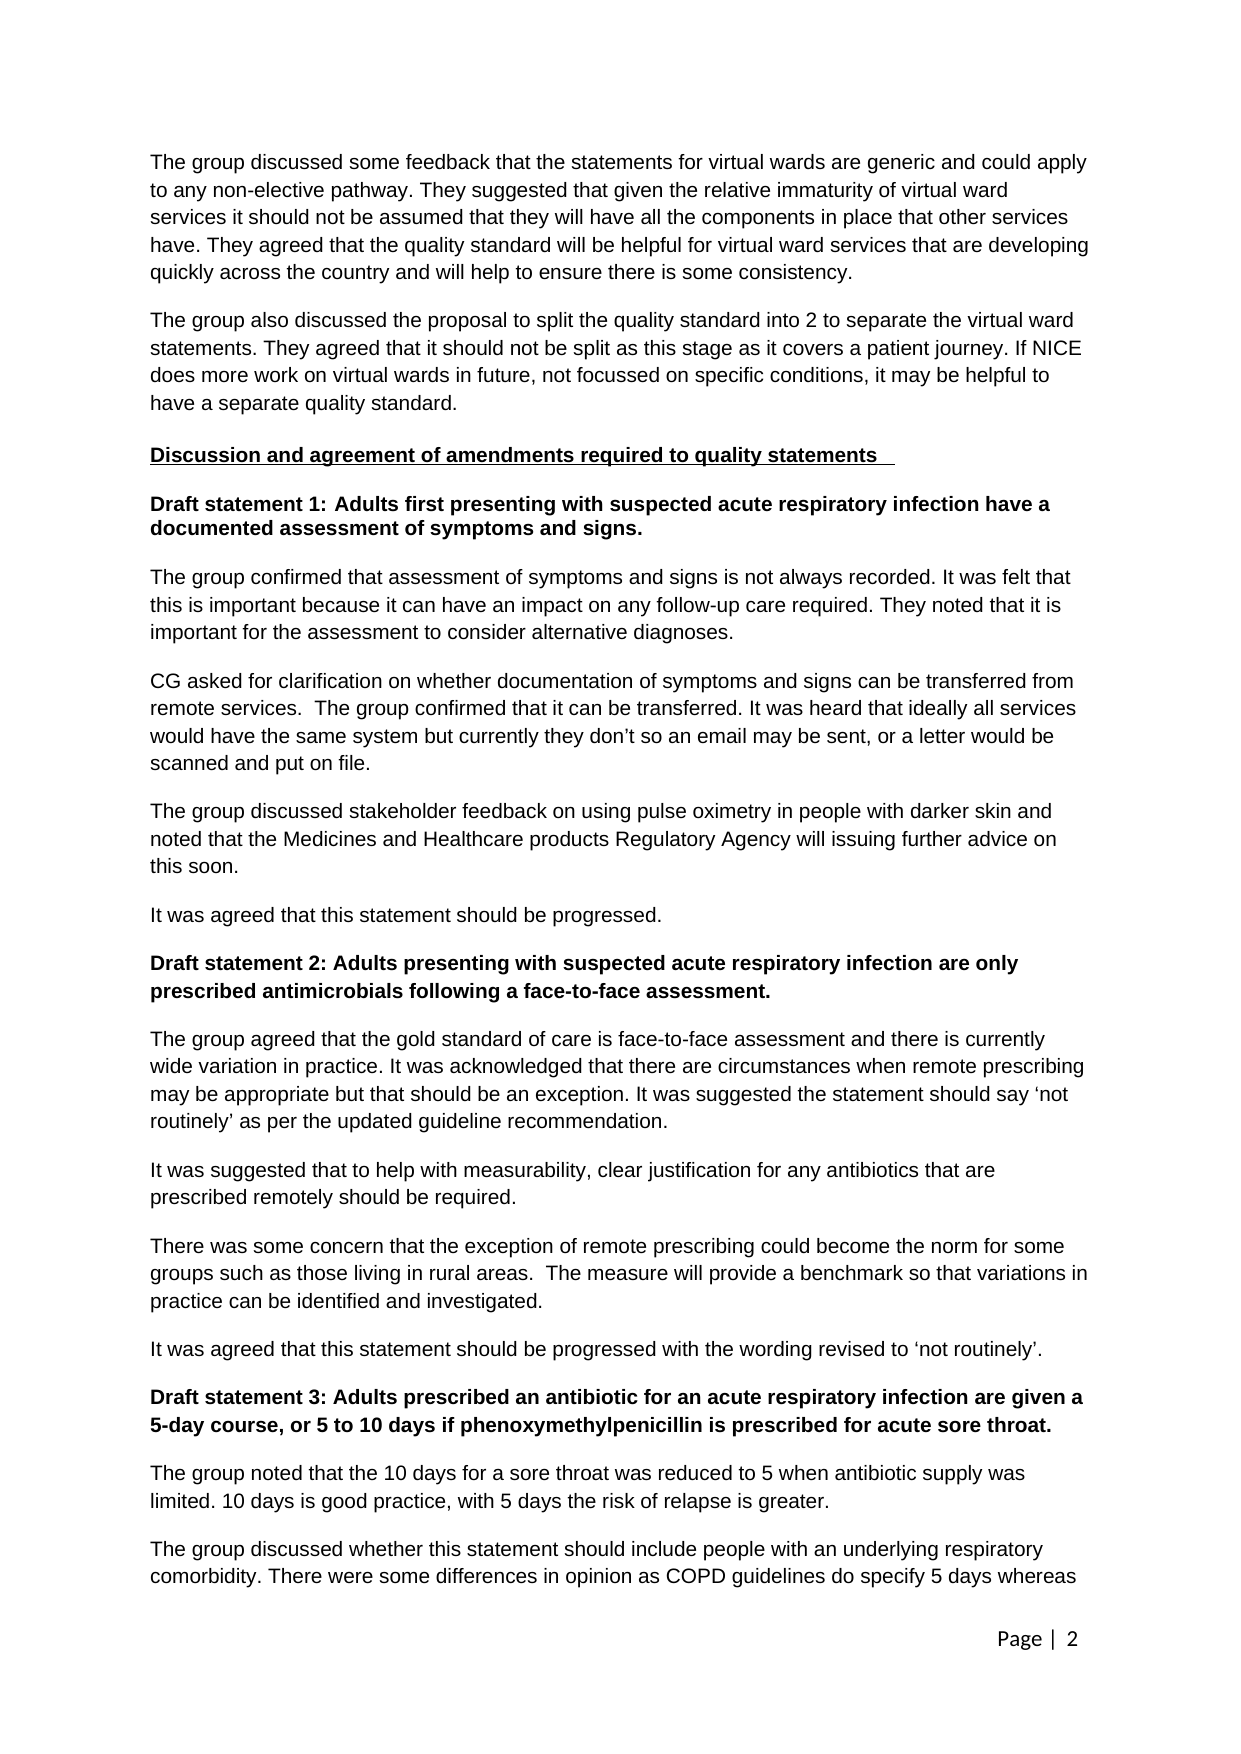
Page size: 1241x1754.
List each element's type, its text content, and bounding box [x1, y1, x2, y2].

text The group discussed some feedback that the statements for virtual wards are generic and could apply to any non-elective pathway. They suggested that given the relative immaturity of virtual ward services it should not be assumed that they will have all the components in place that other services have. They agreed that the quality standard will be helpful for virtual ward services that are developing quickly across the country and will help to ensure there is some consistency. [150, 150, 1090, 284]
text The group agreed that the gold standard of care is face-to-face assessment and there is currently wide variation in practice. It was acknowledged that there are circumstances when remote prescribing may be appropriate but that should be an exception. It was suggested the statement should say ‘not routinely’ as per the updated guideline recommendation. [150, 1027, 1090, 1133]
text CG asked for clarification on whether documentation of symptoms and signs can be transferred from remote services. The group confirmed that it can be transferred. It was heard that ideally all services would have the same system but currently they don’t so an email may be sent, or a letter would be scanned and put on file. [150, 668, 1090, 775]
text It was suggested that to help with measurability, clear justification for any antibiotics that are prescribed remotely should be required. [150, 1158, 1090, 1209]
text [150, 1537, 1090, 1588]
text Draft statement 2: Adults presenting with suspected acute respiratory infection are only prescribed antimicrobials following a face-to-face assessment. [150, 951, 1090, 1002]
list Discussion and agreement of amendments required to quality statements [150, 443, 1090, 467]
text It was agreed that this statement should be progressed with the wording revised to ‘not routinely’. [150, 1337, 1090, 1361]
text The group also discussed the proposal to split the quality standard into 2 to separate the virtual ward statements. They agreed that it should not be split as this stage as it covers a patient journey. If NICE does more work on virtual wards in future, not focussed on specific conditions, it may be helpful to have a separate quality standard. [150, 308, 1090, 415]
text There was some concern that the exception of remote prescribing could become the norm for some groups such as those living in rural areas. The measure will provide a benchmark so that variations in practice can be identified and investigated. [150, 1233, 1090, 1312]
text The group discussed stakeholder feedback on using pulse oximetry in people with darker skin and noted that the Medicines and Healthcare products Regulatory Agency will issuing further advice on this soon. [150, 799, 1090, 878]
text The group noted that the 10 days for a sore throat was reduced to 5 when antibiotic supply was limited. 10 days is good practice, with 5 days the risk of relapse is greater. [150, 1461, 1090, 1512]
text The group confirmed that assessment of symptoms and signs is not always recorded. It was felt that this is important because it can have an impact on any follow-up care required. They noted that it is important for the assessment to consider alternative diagnoses. [150, 565, 1090, 644]
list Draft statement 1: Adults first presenting with suspected acute respiratory infection have a documented assessment of symptoms and signs. [150, 492, 1090, 540]
text Draft statement 3: Adults prescribed an antibiotic for an acute respiratory infection are given a 5-day course, or 5 to 10 days if phenoxymethylpenicillin is prescribed for acute sore throat. [150, 1385, 1090, 1437]
text It was agreed that this statement should be progressed. [150, 903, 1090, 927]
